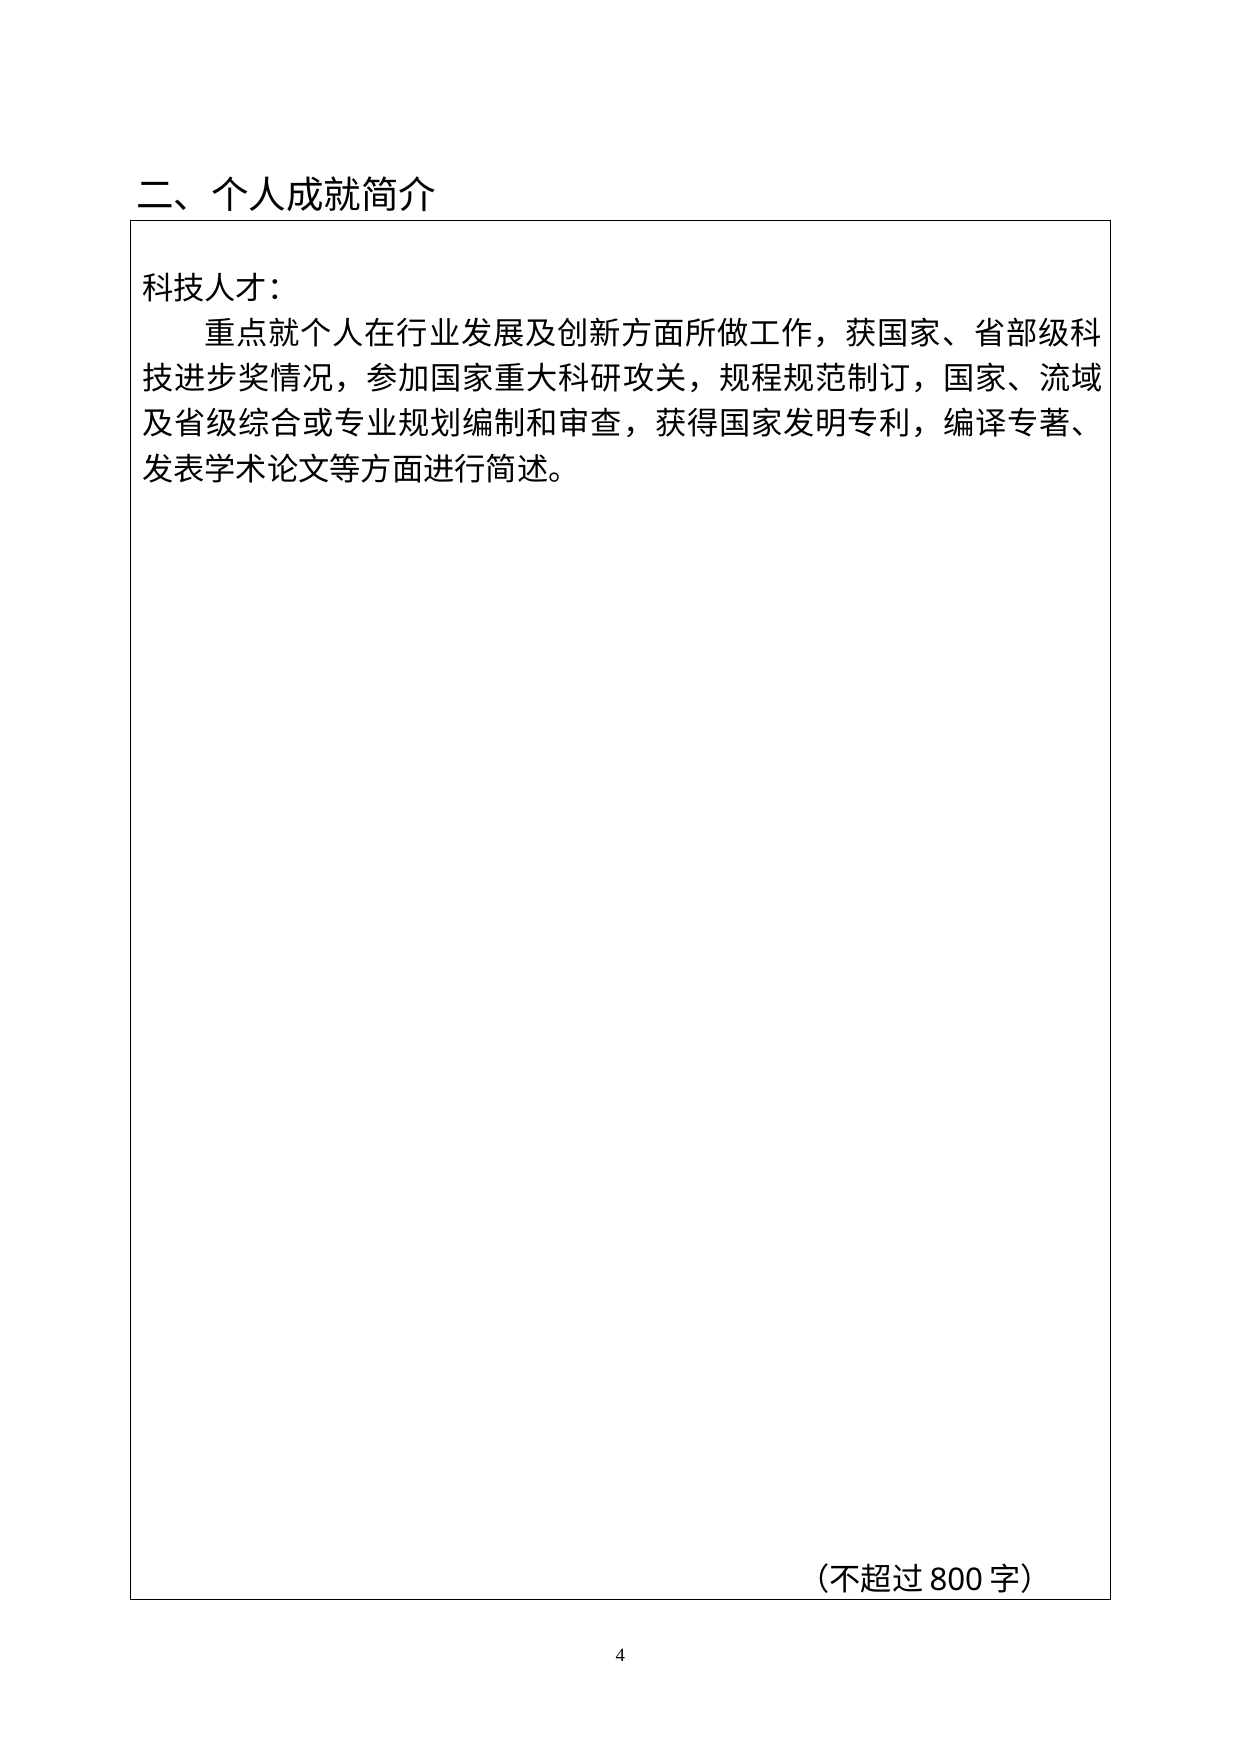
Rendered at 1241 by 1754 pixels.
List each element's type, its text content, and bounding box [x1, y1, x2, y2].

table_header 科技人才： 重点就个人在行业发展及创新方面所做工作，获国家、省部级科技进步奖情况，参加国家重大科研攻关，规程规范制订，国家、流域及省级综合或专业规划编制和审查，获得国家发明专利，编译专著、发表学术论文等方面进行简述。 （不超过800字） [131, 221, 1110, 1599]
text 二、个人成就简介 [136, 165, 1104, 220]
